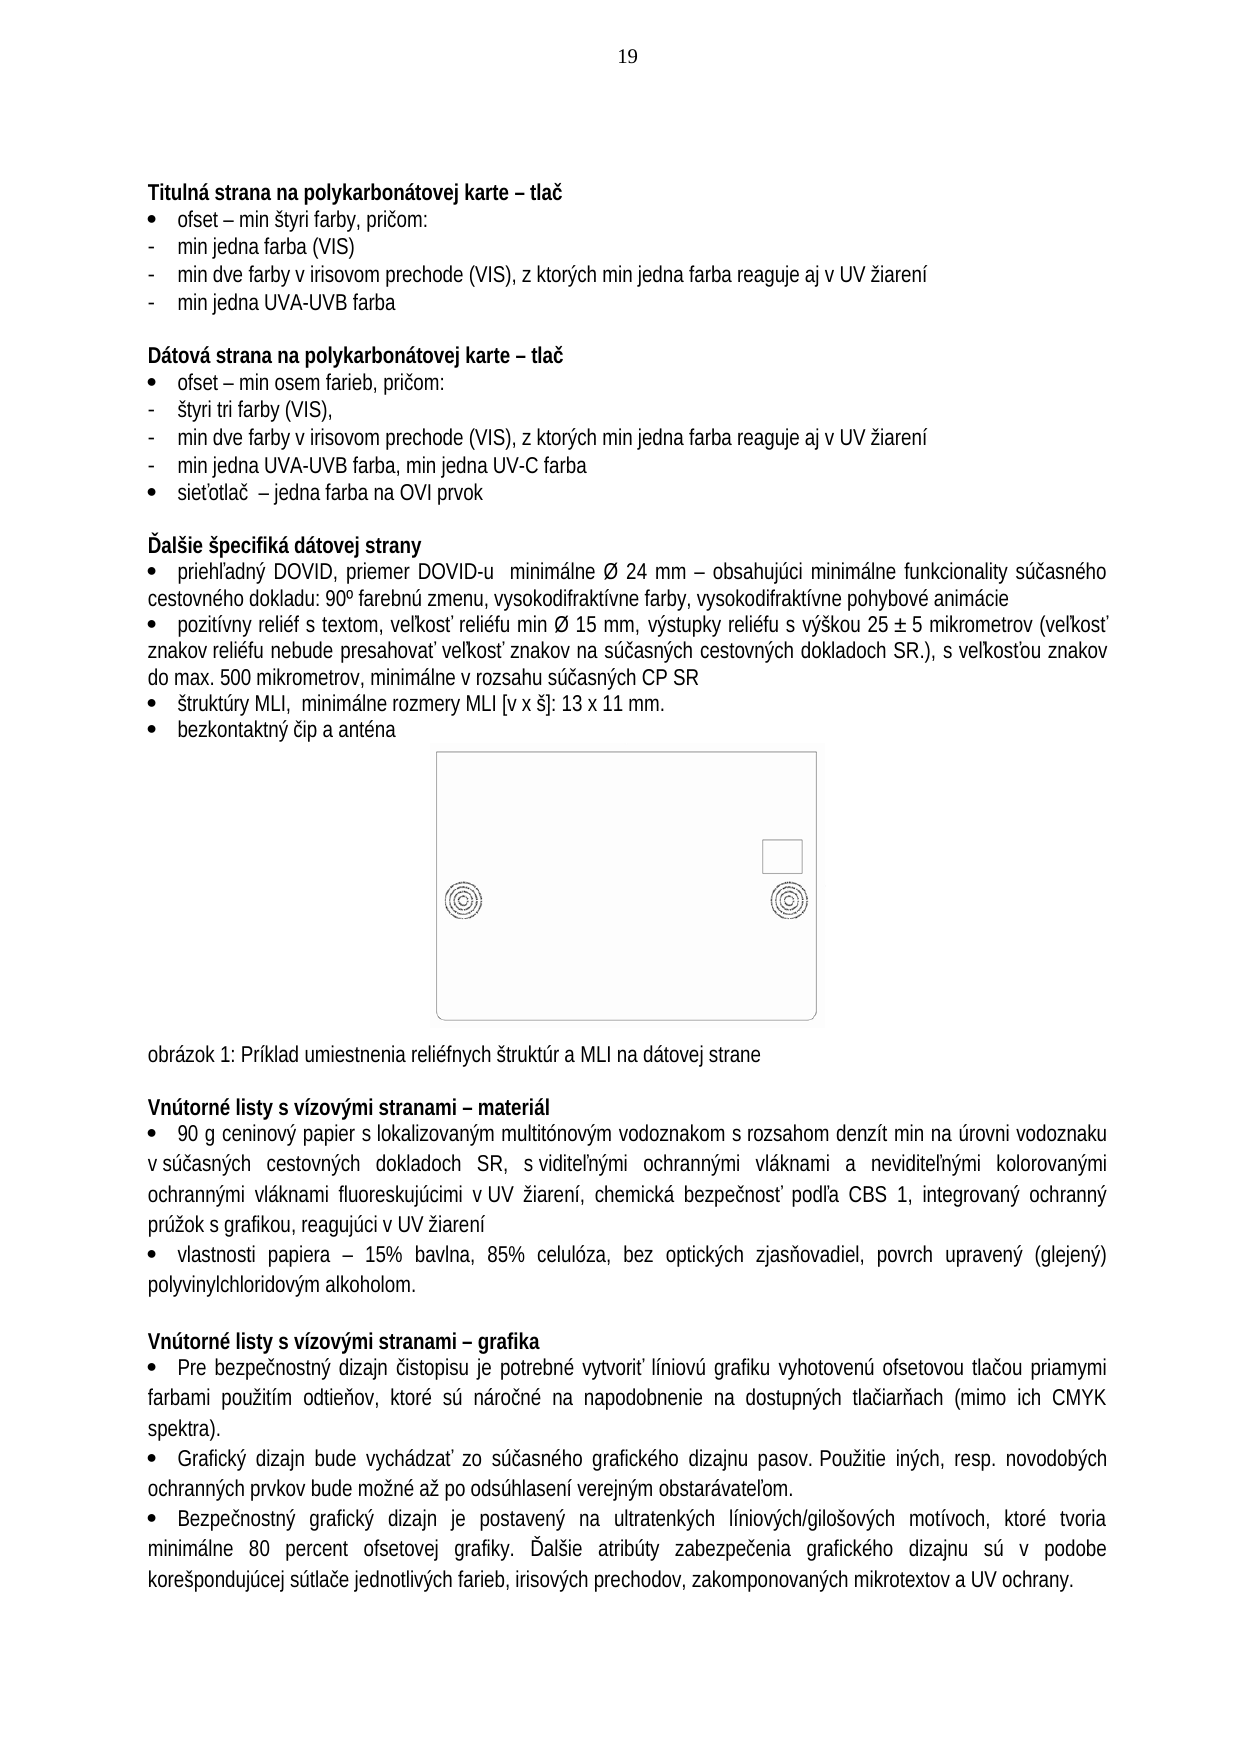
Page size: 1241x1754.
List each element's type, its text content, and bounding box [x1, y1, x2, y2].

text Vnútorné listy s vízovými stranami – grafika [148, 1328, 1107, 1354]
list min dve farby v irisovom prechode (VIS), z ktorých min jedna farba reaguje aj v UV žiarení [148, 260, 1107, 288]
text Dátová strana na polykarbonátovej karte – tlač [148, 342, 1107, 369]
list Grafický dizajn bude vychádzať zo súčasného grafického dizajnu pasov. Použitie iných, resp. novodobých ochranných prvkov bude možné až po odsúhlasení verejným obstarávateľom. [148, 1445, 1107, 1501]
list štruktúry MLI, minimálne rozmery MLI [v x š]: 13 x 11 mm. [148, 690, 1107, 716]
list min jedna UVA-UVB farba [148, 288, 1107, 316]
text Titulná strana na polykarbonátovej karte – tlač [148, 179, 1107, 206]
list bezkontaktný čip a anténa [148, 716, 1107, 743]
list min dve farby v irisovom prechode (VIS), z ktorých min jedna farba reaguje aj v UV žiarení [148, 423, 1107, 451]
list pozitívny reliéf s textom, veľkosť reliéfu min Ø 15 mm, výstupky reliéfu s výškou 25 ± 5 mikrometrov (veľkosť znakov reliéfu nebude presahovať veľkosť znakov na súčasných cestovných dokladoch SR.), s veľkosťou znakov do max. 500 mikrometrov, minimálne v rozsahu súčasných CP SR [148, 611, 1107, 690]
list Pre bezpečnostný dizajn čistopisu je potrebné vytvoriť líniovú grafiku vyhotovenú ofsetovou tlačou priamymi farbami použitím odtieňov, ktoré sú náročné na napodobnenie na dostupných tlačiarňach (mimo ich CMYK spektra). [148, 1354, 1107, 1441]
text obrázok 1: Príklad umiestnenia reliéfnych štruktúr a MLI na dátovej strane [148, 1041, 1107, 1067]
list priehľadný DOVID, priemer DOVID-u minimálne Ø 24 mm – obsahujúci minimálne funkcionality súčasného cestovného dokladu: 90º farebnú zmenu, vysokodifraktívne farby, vysokodifraktívne pohybové animácie [148, 558, 1107, 611]
picture [429, 743, 826, 1028]
list min jedna farba (VIS) [148, 232, 1107, 260]
list vlastnosti papiera – 15% bavlna, 85% celulóza, bez optických zjasňovadiel, povrch upravený (glejený) polyvinylchloridovým alkoholom. [148, 1241, 1107, 1298]
list ofset – min osem farieb, pričom: [148, 369, 1107, 395]
list štyri tri farby (VIS), [148, 395, 1107, 423]
list 90 g ceninový papier s lokalizovaným multitónovým vodoznakom s rozsahom denzít min na úrovni vodoznaku v súčasných cestovných dokladoch SR, s viditeľnými ochrannými vláknami a neviditeľnými kolorovanými ochrannými vláknami fluoreskujúcimi v UV žiarení, chemická bezpečnosť podľa CBS 1, integrovaný ochranný prúžok s grafikou, reagujúci v UV žiarení [148, 1120, 1107, 1237]
list sieťotlač – jedna farba na OVI prvok [148, 479, 1107, 506]
list min jedna UVA-UVB farba, min jedna UV-C farba [148, 451, 1107, 479]
text Vnútorné listy s vízovými stranami – materiál [148, 1094, 1107, 1120]
text Ďalšie špecifiká dátovej strany [148, 532, 1107, 558]
list ofset – min štyri farby, pričom: [148, 206, 1107, 232]
list Bezpečnostný grafický dizajn je postavený na ultratenkých líniových/gilošových motívoch, ktoré tvoria minimálne 80 percent ofsetovej grafiky. Ďalšie atribúty zabezpečenia grafického dizajnu sú v podobe korešpondujúcej sútlače jednotlivých farieb, irisových prechodov, zakomponovaných mikrotextov a UV ochrany. [148, 1505, 1107, 1592]
